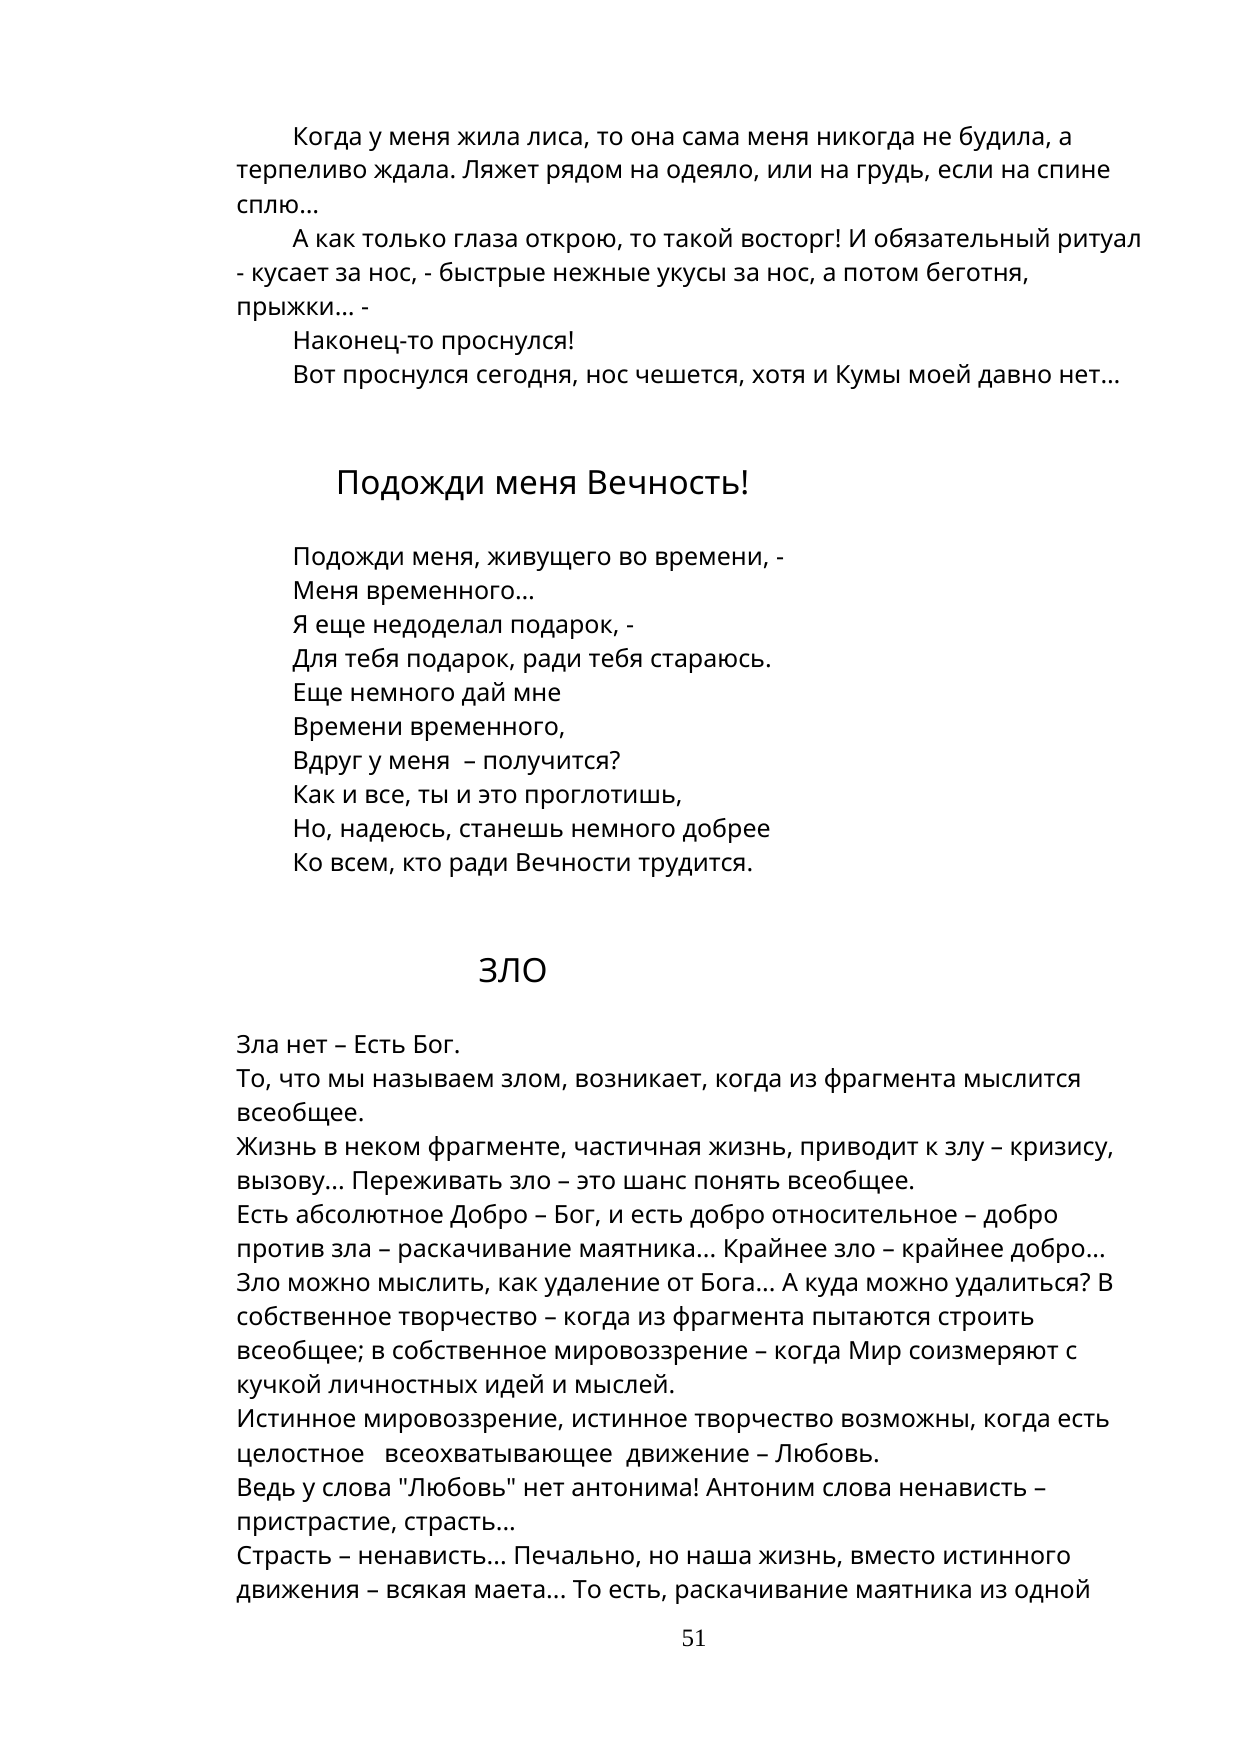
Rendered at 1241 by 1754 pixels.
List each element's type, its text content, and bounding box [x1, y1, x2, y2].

text Подожди меня, живущего во времени, - [236, 538, 1152, 572]
text Вдруг у меня – получится? [236, 743, 1152, 777]
text Вот проснулся сегодня, нос чешется, хотя и Кумы моей давно нет… [236, 357, 1152, 391]
text ЗЛО [236, 947, 1152, 992]
text Еще немного дай мне [236, 674, 1152, 708]
text Для тебя подарок, ради тебя стараюсь. [236, 640, 1152, 674]
text Но, надеюсь, станешь немного добрее [236, 811, 1152, 845]
text Наконец-то проснулся! [236, 322, 1152, 357]
text Я еще недоделал подарок, - [236, 606, 1152, 640]
text Времени временного, [236, 708, 1152, 743]
text Меня временного… [236, 572, 1152, 606]
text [236, 1026, 1152, 1606]
text Ко всем, кто ради Вечности трудится. [236, 845, 1152, 879]
text А как только глаза открою, то такой восторг! И обязательный ритуал - кусает за нос, - быстрые нежные укусы за нос, а потом беготня, прыжки… - [236, 220, 1152, 322]
text Как и все, ты и это проглотишь, [236, 777, 1152, 811]
text Когда у меня жила лиса, то она сама меня никогда не будила, а терпеливо ждала. Ляжет рядом на одеяло, или на грудь, если на спине сплю… [236, 118, 1152, 220]
text Подожди меня Вечность! [236, 459, 1152, 504]
